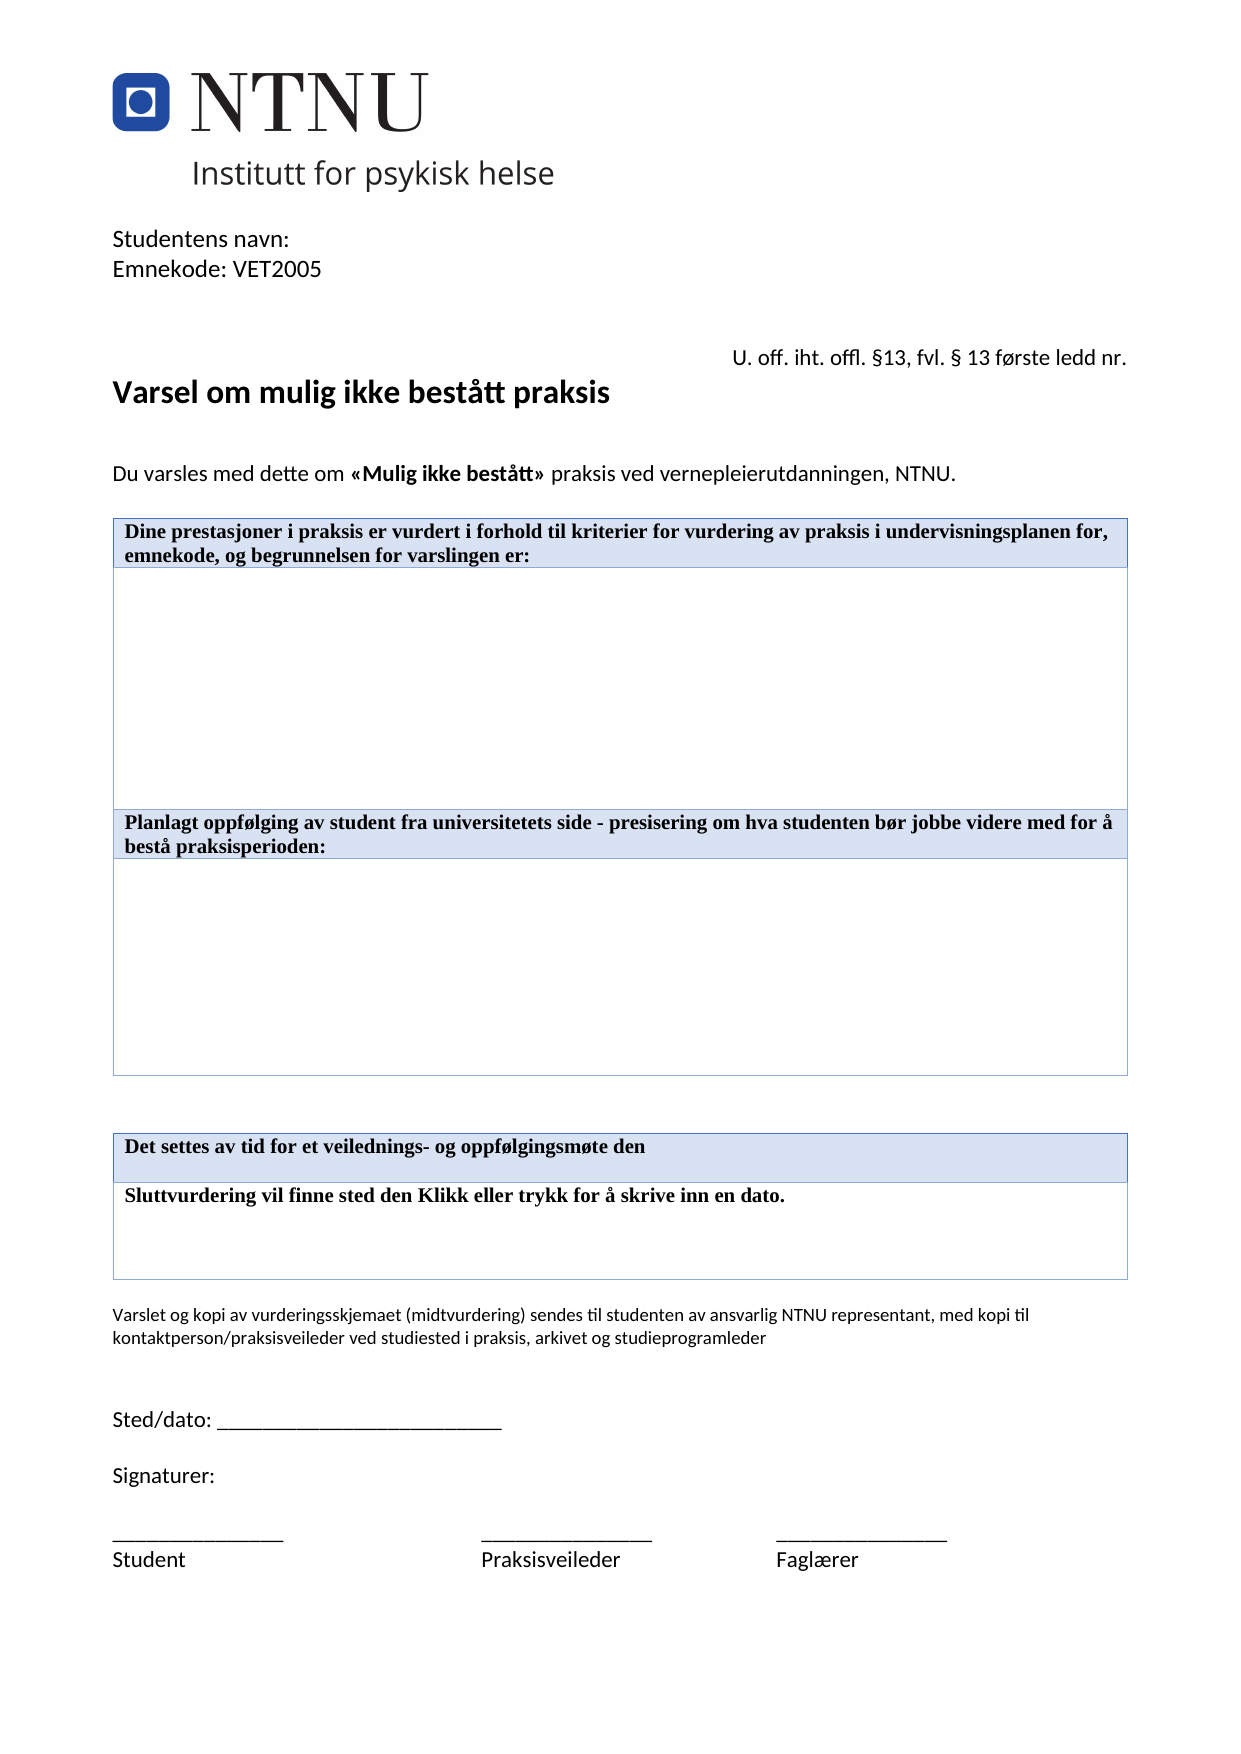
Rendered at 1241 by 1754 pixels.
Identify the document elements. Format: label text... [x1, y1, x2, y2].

text Emnekode: [112, 253, 1128, 284]
text Varsel om mulig ikke bestått praksis [112, 371, 1128, 411]
text Varslet og kopi av vurderingsskjemaet (midtvurdering) sendes til studenten av ansvarlig NTNU representant, med kopi til kontaktperson/praksisveileder ved studiested i praksis, arkivet og studieprogramleder [112, 1303, 1128, 1349]
picture [112, 73, 556, 193]
text Studentens navn: [112, 223, 1128, 253]
table_cell [114, 568, 1127, 809]
table_cell Planlagt oppfølging av student fra universitetets side - presisering om hva studenten bør jobbe videre med for å bestå praksisperioden: [114, 810, 1127, 858]
text U. off. iht. offl. §13, fvl. § 13 første ledd nr. [112, 343, 1128, 371]
text Signaturer: [112, 1461, 1128, 1489]
text Sted/dato: _________________________ [112, 1405, 1128, 1433]
table_cell Sluttvurdering vil finne sted den [114, 1183, 1127, 1279]
text _______________ _______________ _______________ [112, 1517, 1128, 1545]
table_header Det settes av tid for et veilednings- og oppfølgingsmøte den [114, 1134, 1127, 1182]
table_header Dine prestasjoner i praksis er vurdert i forhold til kriterier for vurdering av praksis i undervisningsplanen for, emnekode, og begrunnelsen for varslingen er: [114, 519, 1127, 567]
text Du varsles med dette om «Mulig ikke bestått» praksis ved vernepleierutdanningen, NTNU. [112, 459, 1128, 487]
text Student Praksisveileder Faglærer [112, 1545, 1128, 1573]
table_cell [114, 859, 1127, 1075]
